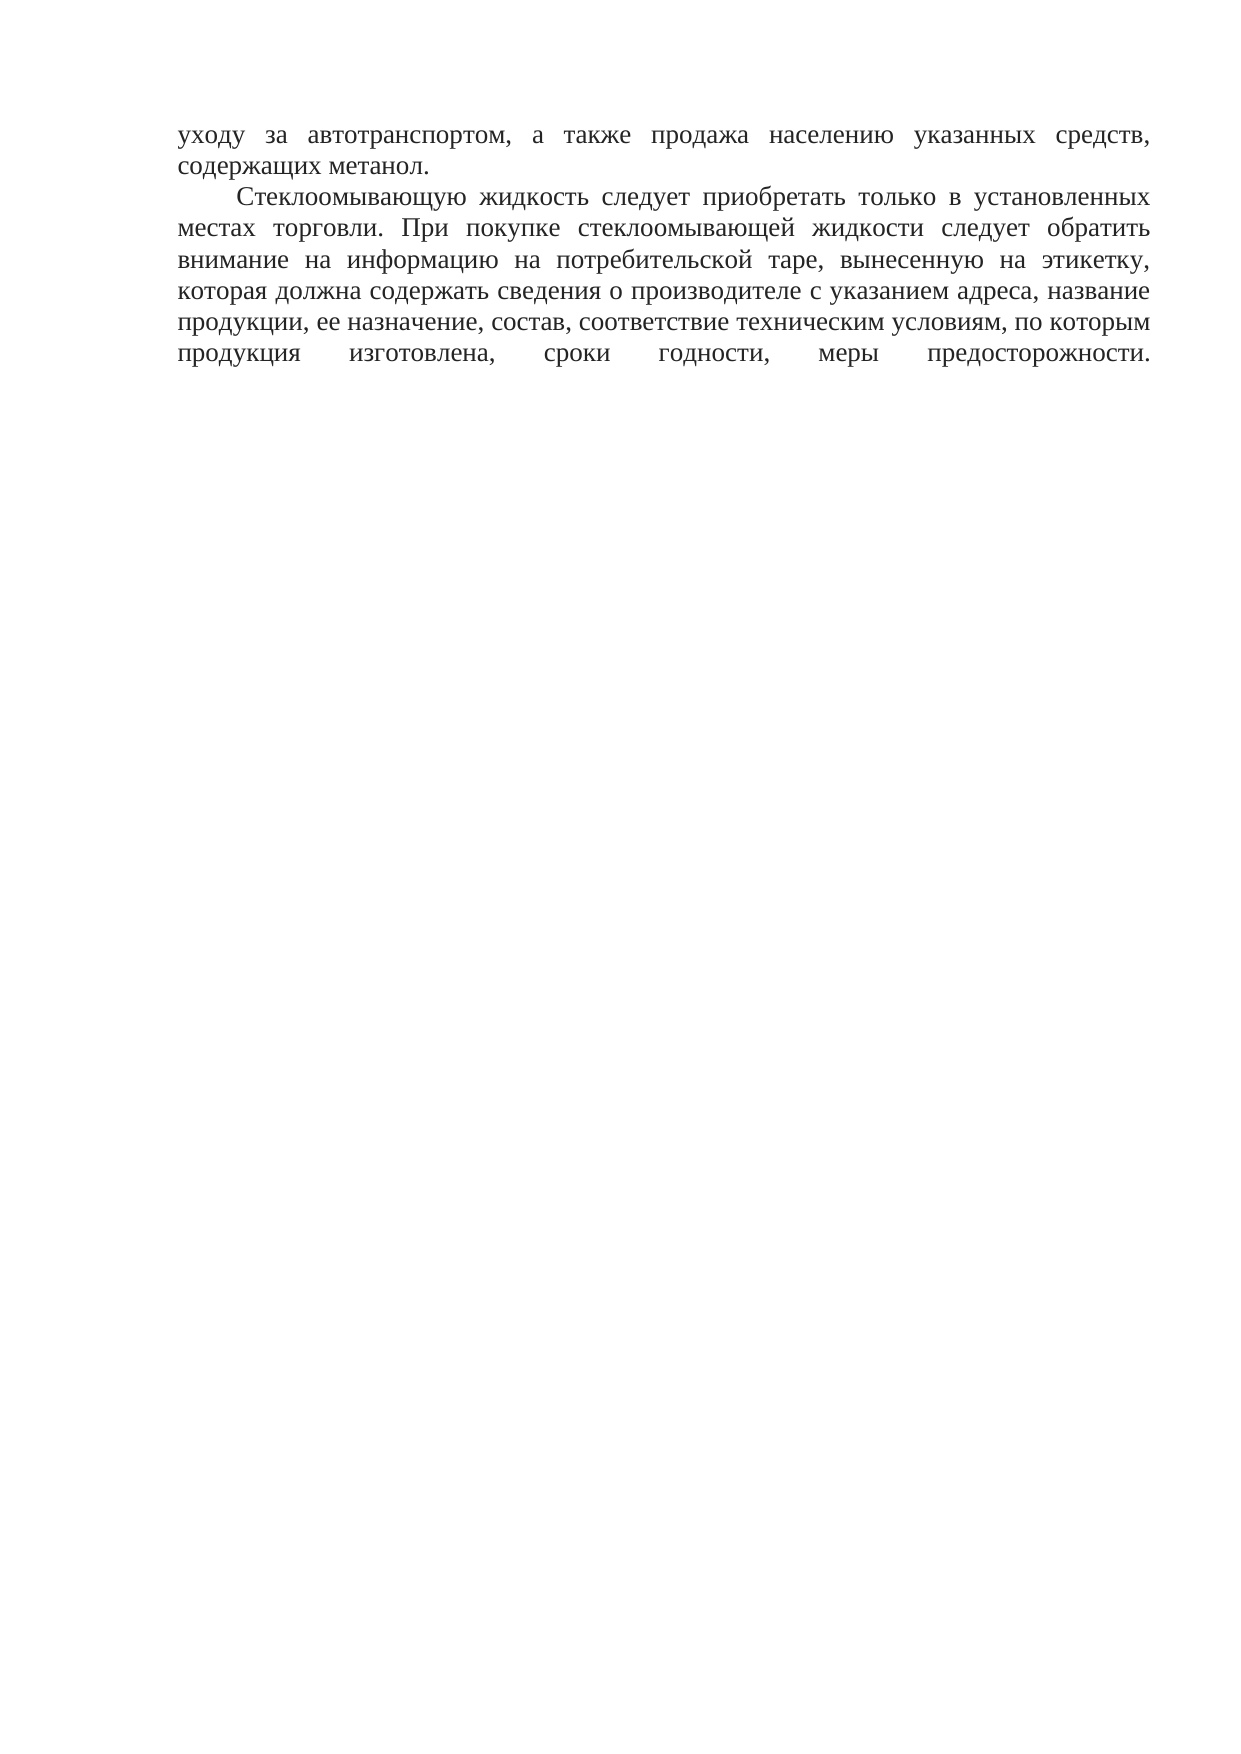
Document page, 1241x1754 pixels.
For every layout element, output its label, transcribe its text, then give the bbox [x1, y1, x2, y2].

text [177, 118, 1152, 180]
text Стеклоомывающую жидкость следует приобретать только в установленных местах торговли. При покупке стеклоомывающей жидкости следует обратить внимание на информацию на потребительской таре, вынесенную на этикетку, которая должна содержать сведения о производителе с указанием адреса, название продукции, ее назначение, состав, соответствие техническим условиям, по которым продукция изготовлена, сроки годности, меры предосторожности. [177, 180, 1152, 395]
